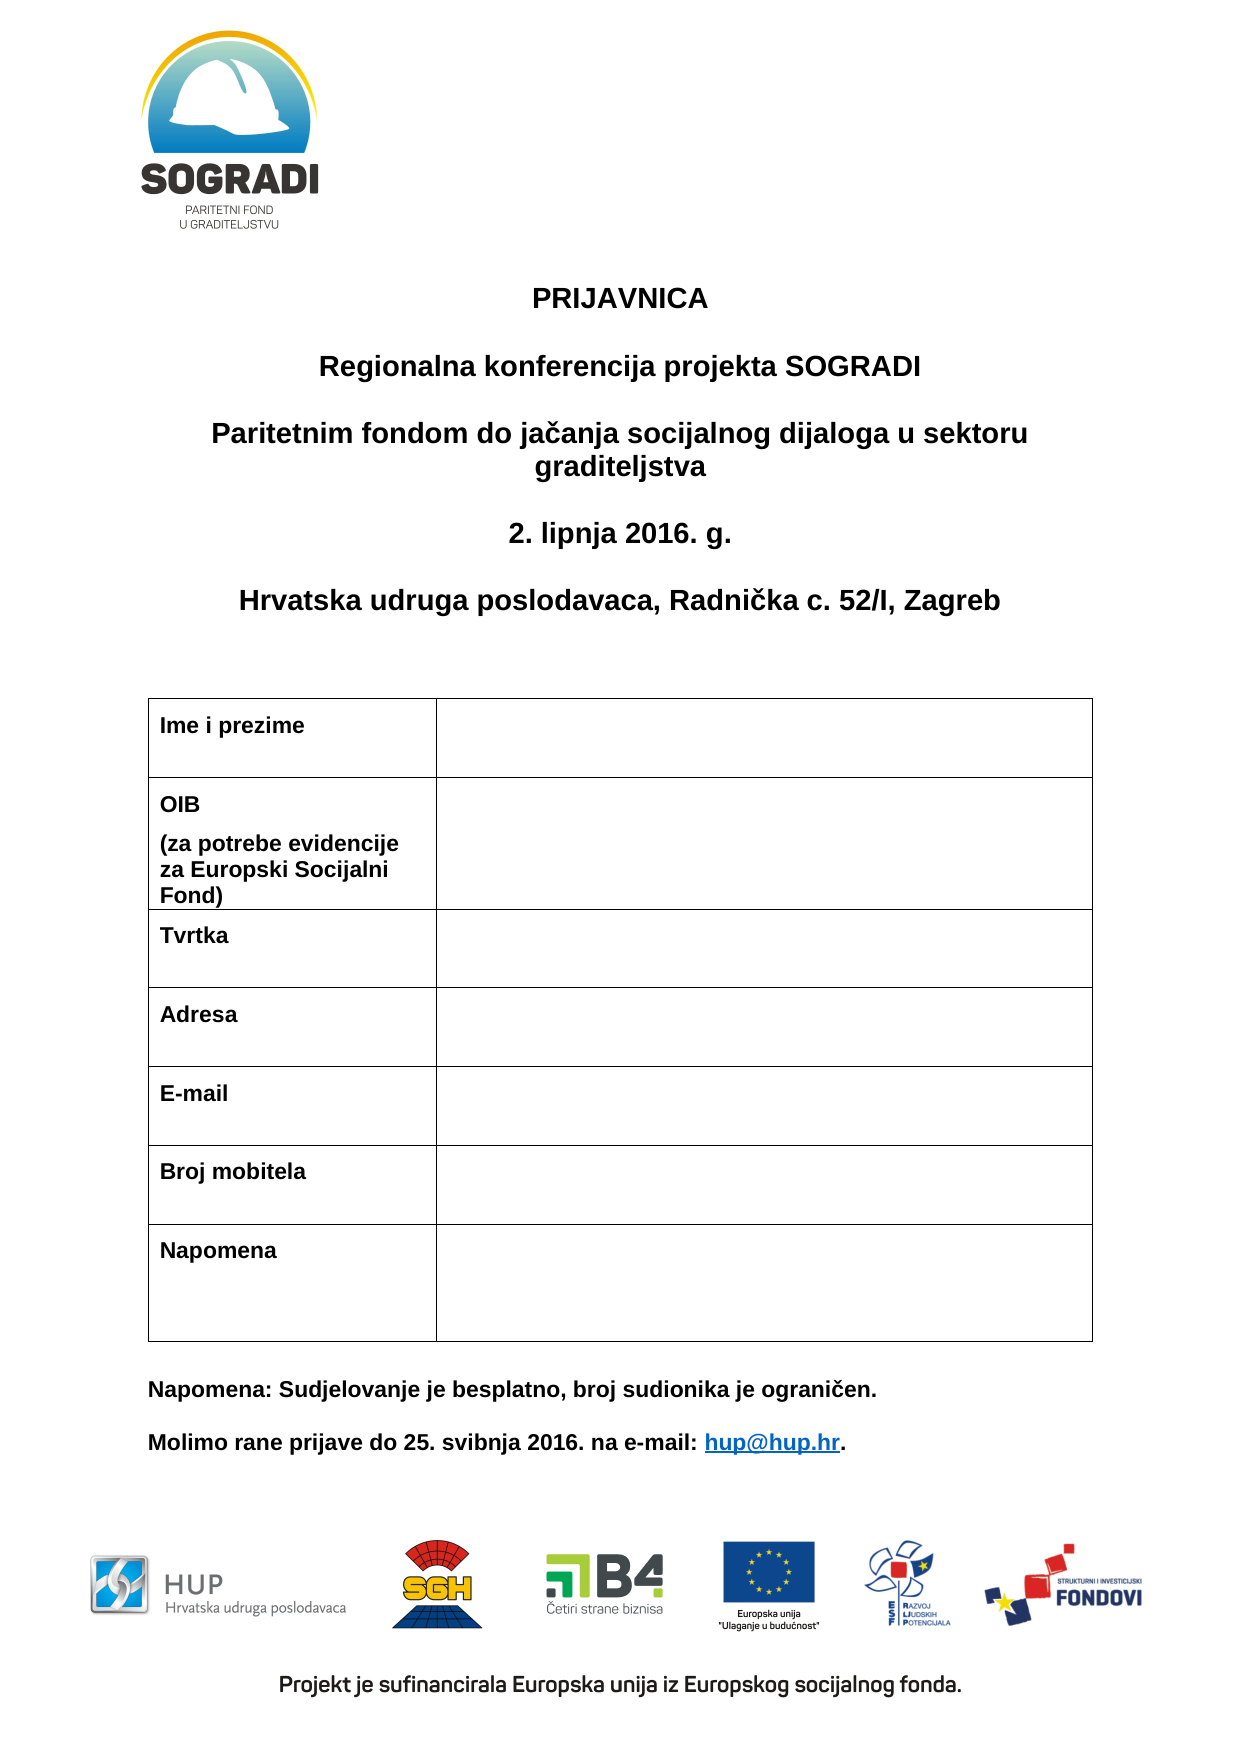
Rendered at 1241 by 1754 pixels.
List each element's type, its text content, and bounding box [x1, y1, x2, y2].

table_cell Broj mobitela [149, 1146, 436, 1223]
table_cell OIB (za potrebe evidencije za Europski Socijalni Fond) [149, 778, 436, 908]
table_header Ime i prezime [149, 699, 436, 777]
table_cell [437, 1225, 1092, 1341]
text Napomena: Sudjelovanje je besplatno, broj sudionika je ograničen. [148, 1376, 1092, 1402]
picture [0, 0, 1240, 1740]
text Hrvatska udruga poslodavaca, Radnička c. 52/I, Zagreb [148, 583, 1092, 617]
table_cell [437, 1067, 1092, 1145]
table_cell [437, 778, 1092, 908]
table_cell [437, 988, 1092, 1066]
text PRIJAVNICA [148, 281, 1092, 315]
table_cell E-mail [149, 1067, 436, 1145]
text Regionalna konferencija projekta SOGRADI [148, 348, 1092, 382]
table_cell [437, 1146, 1092, 1223]
table_cell [437, 910, 1092, 987]
table_cell Tvrtka [149, 910, 436, 987]
table_cell Adresa [149, 988, 436, 1066]
text Molimo rane prijave do 25. svibnja 2016. na e-mail: hup@hup.hr. [148, 1428, 1092, 1455]
table_header [437, 699, 1092, 777]
text 2. lipnja 2016. g. [148, 516, 1092, 550]
table_cell Napomena [149, 1225, 436, 1341]
text Paritetnim fondom do jačanja socijalnog dijaloga u sektoru graditeljstva [148, 416, 1092, 483]
